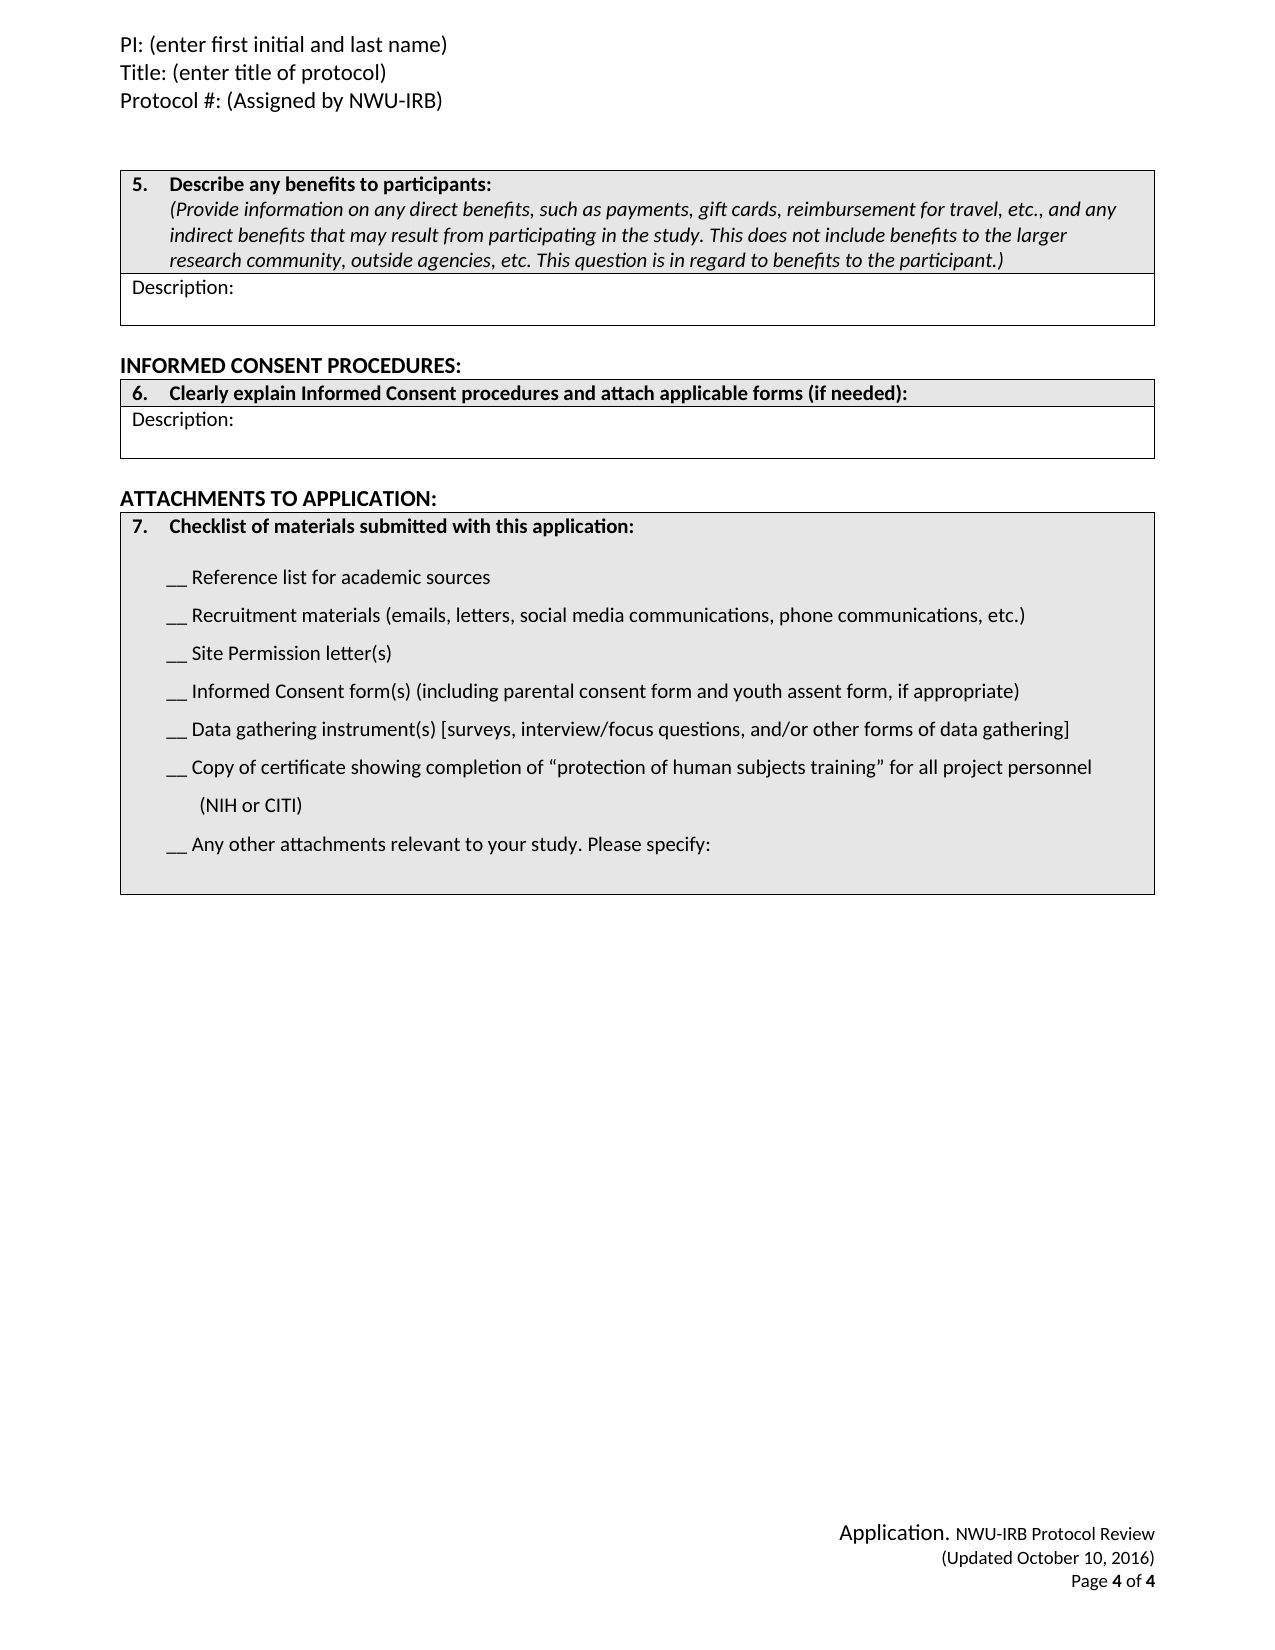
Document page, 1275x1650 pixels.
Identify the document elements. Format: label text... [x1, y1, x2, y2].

table_header 7. Checklist of materials submitted with this application: __ Reference list for academic sources __ Recruitment materials (emails, letters, social media communications, phone communications, etc.) __ Site Permission letter(s) __ Informed Consent form(s) (including parental consent form and youth assent form, if appropriate) __ Data gathering instrument(s) [surveys, interview/focus questions, and/or other forms of data gathering] __ Copy of certificate showing completion of “protection of human subjects training” for all project personnel (NIH or CITI) __ Any other attachments relevant to your study. Please specify: [121, 513, 1154, 894]
table_header 6. Clearly explain Informed Consent procedures and attach applicable forms (if needed): [121, 380, 1154, 406]
table_header 5. Describe any benefits to participants: (Provide information on any direct benefits, such as payments, gift cards, reimbursement for travel, etc., and any indirect benefits that may result from participating in the study. This does not include benefits to the larger research community, outside agencies, etc. This question is in regard to benefits to the participant.) [121, 171, 1154, 273]
table_cell Description: [121, 274, 1154, 325]
text ATTACHMENTS TO APPLICATION: [120, 484, 1155, 512]
text INFORMED CONSENT PROCEDURES: [120, 351, 1155, 379]
table_cell Description: [121, 407, 1154, 457]
